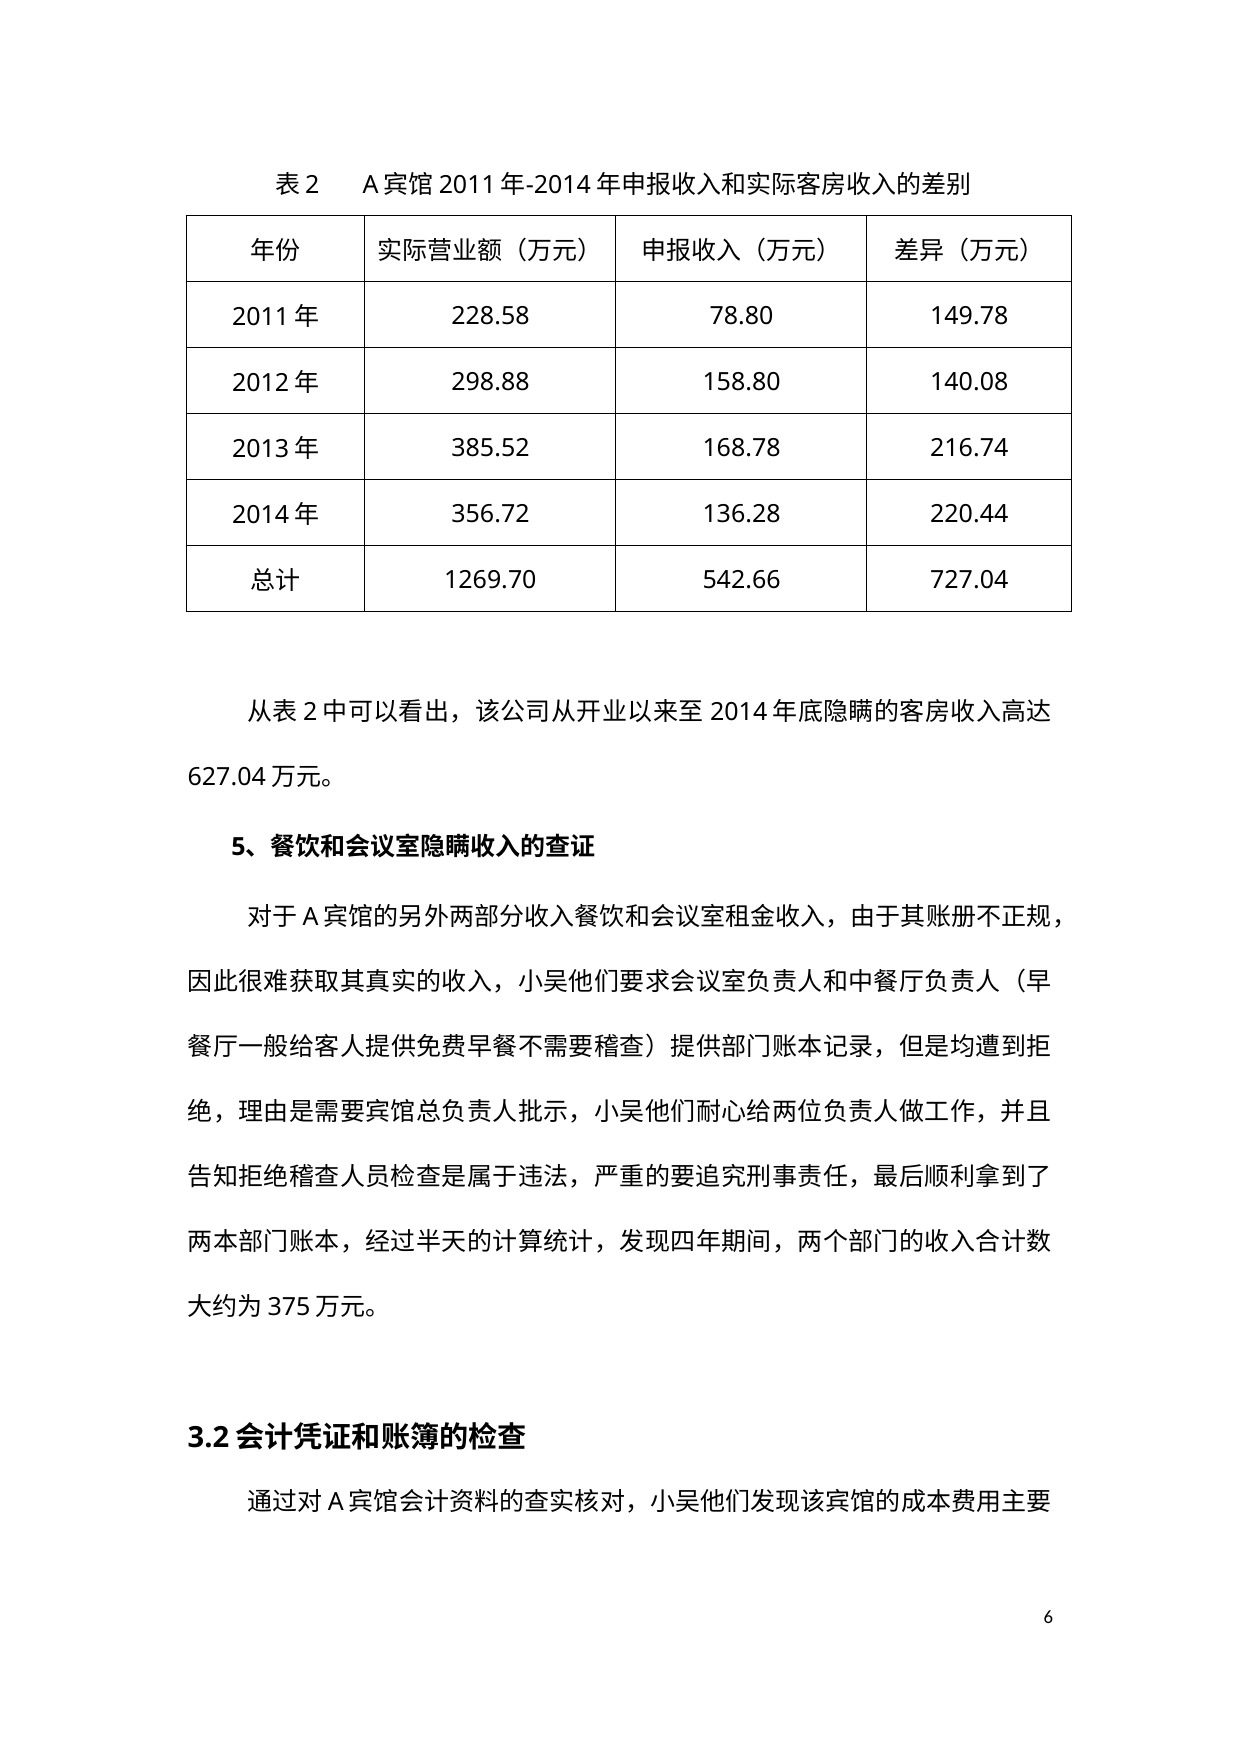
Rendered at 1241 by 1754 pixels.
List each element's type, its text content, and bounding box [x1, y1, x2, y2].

table_cell 2012年 [187, 348, 364, 413]
table_cell 78.80 [616, 282, 866, 347]
table_cell 168.78 [616, 414, 866, 479]
table_cell 149.78 [867, 282, 1071, 347]
table_cell 220.44 [867, 480, 1071, 545]
table_header 实际营业额（万元） [365, 216, 615, 281]
table_cell 158.80 [616, 348, 866, 413]
table_cell 216.74 [867, 414, 1071, 479]
table_cell 2014年 [187, 480, 364, 545]
table_cell 298.88 [365, 348, 615, 413]
table_cell 140.08 [867, 348, 1071, 413]
text 3.2会计凭证和账簿的检查 [187, 1402, 1053, 1467]
table_header 申报收入（万元） [616, 216, 866, 281]
table_header 年份 [187, 216, 364, 281]
text 表2 A宾馆2011年-2014年申报收入和实际客房收入的差别 [217, 150, 1053, 215]
table_cell 727.04 [867, 546, 1071, 611]
text 对于A宾馆的另外两部分收入餐饮和会议室租金收入，由于其账册不正规，因此很难获取其真实的收入，小吴他们要求会议室负责人和中餐厅负责人（早餐厅一般给客人提供免费早餐不需要稽查）提供部门账本记录，但是均遭到拒绝，理由是需要宾馆总负责人批示，小吴他们耐心给两位负责人做工作，并且告知拒绝稽查人员检查是属于违法，严重的要追究刑事责任，最后顺利拿到了两本部门账本，经过半天的计算统计，发现四年期间，两个部门的收入合计数大约为375万元。 [187, 882, 1053, 1337]
table_cell 1269.70 [365, 546, 615, 611]
table_cell 2011年 [187, 282, 364, 347]
table_cell 385.52 [365, 414, 615, 479]
table_cell 2013年 [187, 414, 364, 479]
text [187, 1467, 1053, 1532]
table_cell 542.66 [616, 546, 866, 611]
text 从表2中可以看出，该公司从开业以来至2014年底隐瞒的客房收入高达627.04万元。 [187, 677, 1053, 807]
table_header 差异（万元） [867, 216, 1071, 281]
table_cell 228.58 [365, 282, 615, 347]
text 5、餐饮和会议室隐瞒收入的查证 [187, 812, 1053, 877]
table_cell 总计 [187, 546, 364, 611]
table_cell 356.72 [365, 480, 615, 545]
table_cell 136.28 [616, 480, 866, 545]
